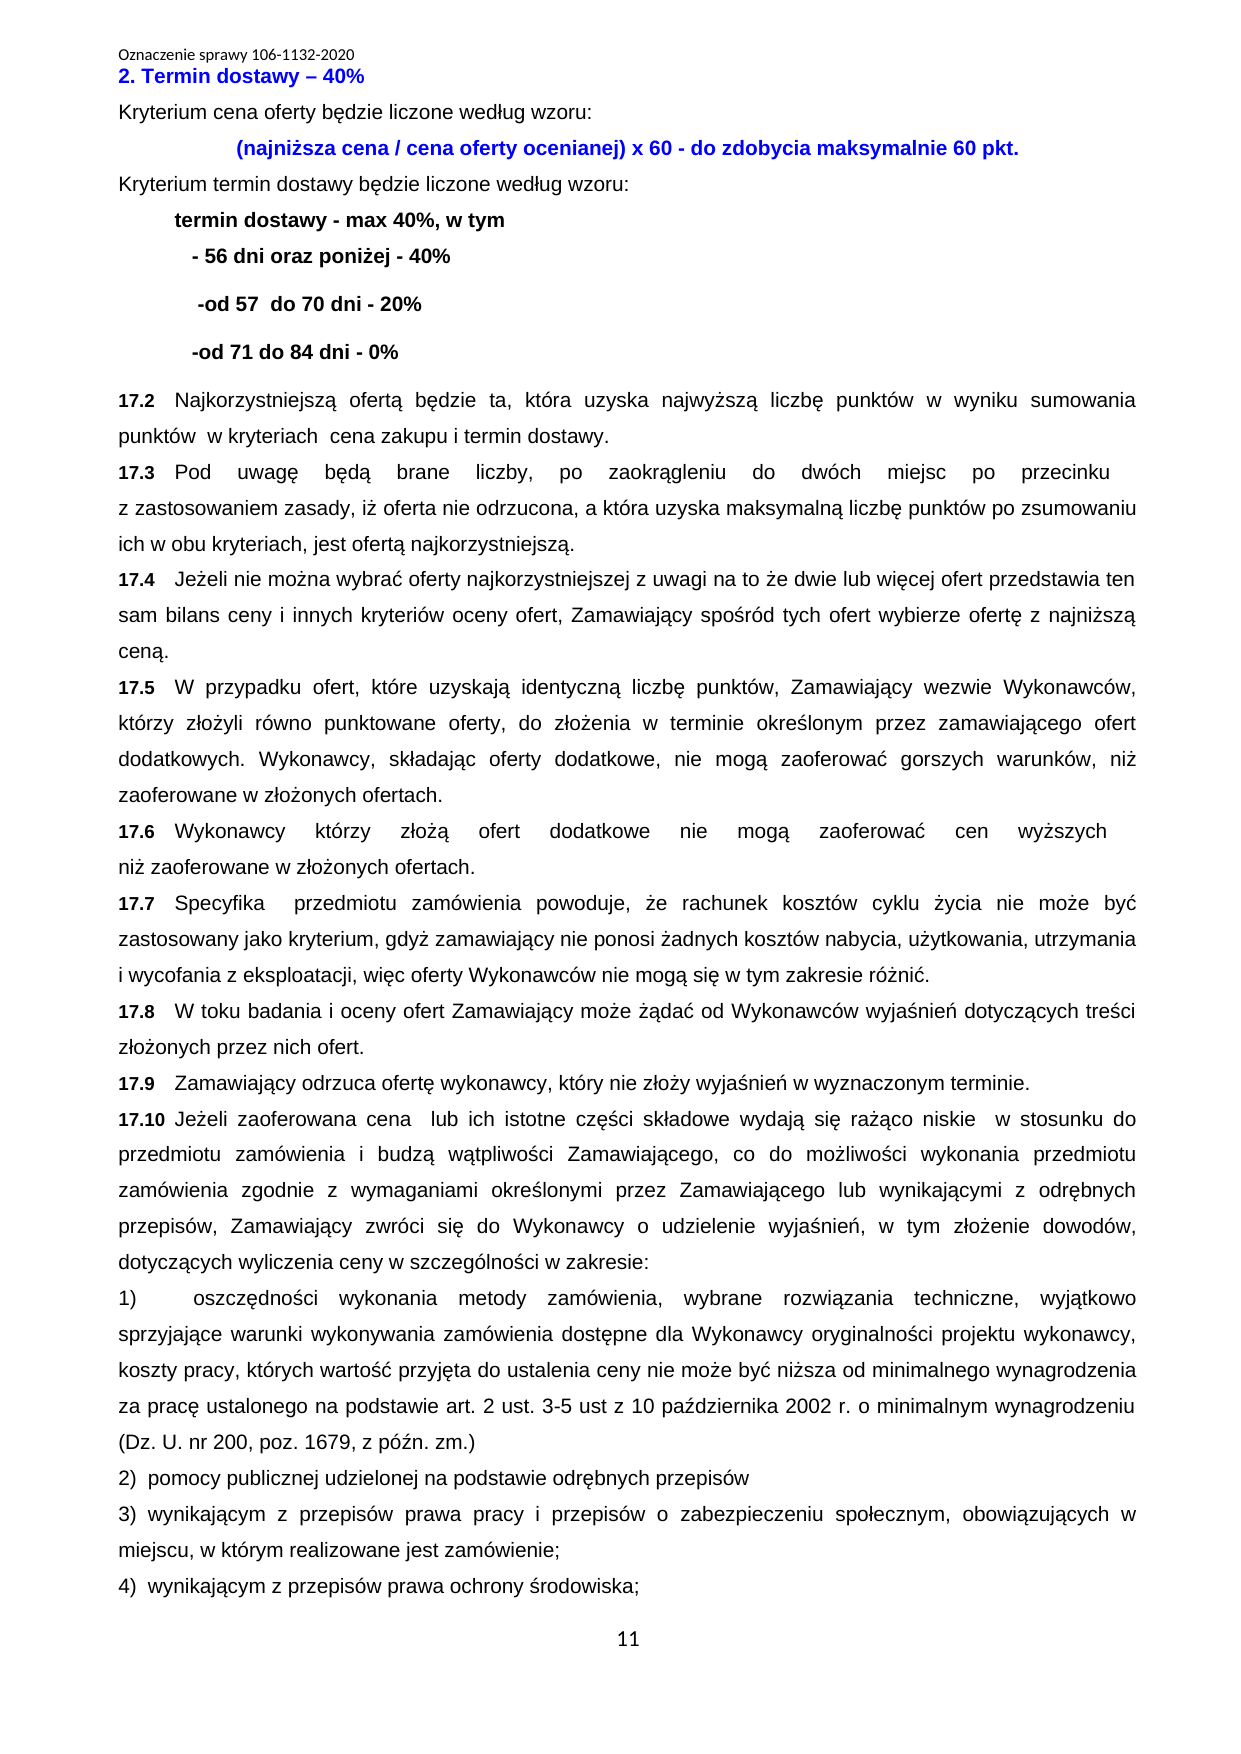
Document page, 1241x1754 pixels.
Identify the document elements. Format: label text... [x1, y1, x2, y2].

text Kryterium termin dostawy będzie liczone według wzoru: [118, 172, 1138, 196]
list oszczędności wykonania metody zamówienia, wybrane rozwiązania techniczne, wyjątkowo sprzyjające warunki wykonywania zamówienia dostępne dla Wykonawcy oryginalności projektu wykonawcy, koszty pracy, których wartość przyjęta do ustalenia ceny nie może być niższa od minimalnego wynagrodzenia za pracę ustalonego na podstawie art. 2 ust. 3-5 ust z 10 października 2002 r. o minimalnym wynagrodzeniu (Dz. U. nr 200, poz. 1679, z późn. zm.) [118, 1286, 1138, 1454]
list Jeżeli zaoferowana cena lub ich istotne części składowe wydają się rażąco niskie w stosunku do przedmiotu zamówienia i budzą wątpliwości Zamawiającego, co do możliwości wykonania przedmiotu zamówienia zgodnie z wymaganiami określonymi przez Zamawiającego lub wynikającymi z odrębnych przepisów, Zamawiający zwróci się do Wykonawcy o udzielenie wyjaśnień, w tym złożenie dowodów, dotyczących wyliczenia ceny w szczególności w zakresie: [118, 1106, 1138, 1274]
list Wykonawcy którzy złożą ofert dodatkowe nie mogą zaoferować cen wyższych niż zaoferowane w złożonych ofertach. [118, 819, 1138, 879]
list W toku badania i oceny ofert Zamawiający może żądać od Wykonawców wyjaśnień dotyczących treści złożonych przez nich ofert. [118, 998, 1138, 1058]
list Specyfika przedmiotu zamówienia powoduje, że rachunek kosztów cyklu życia nie może być zastosowany jako kryterium, gdyż zamawiający nie ponosi żadnych kosztów nabycia, użytkowania, utrzymania i wycofania z eksploatacji, więc oferty Wykonawców nie mogą się w tym zakresie różnić. [118, 891, 1138, 987]
text (najniższa cena / cena oferty ocenianej) x 60 - do zdobycia maksymalnie 60 pkt. [118, 136, 1138, 160]
list Najkorzystniejszą ofertą będzie ta, która uzyska najwyższą liczbę punktów w wyniku sumowania punktów w kryteriach cena zakupu i termin dostawy. [118, 388, 1138, 447]
list pomocy publicznej udzielonej na podstawie odrębnych przepisów [118, 1466, 1138, 1490]
list wynikającym z przepisów prawa pracy i przepisów o zabezpieczeniu społecznym, obowiązujących w miejscu, w którym realizowane jest zamówienie; [118, 1502, 1138, 1562]
text Kryterium cena oferty będzie liczone według wzoru: [118, 100, 1138, 124]
text -od 71 do 84 dni - 0% [174, 340, 1138, 364]
list Pod uwagę będą brane liczby, po zaokrągleniu do dwóch miejsc po przecinku z zastosowaniem zasady, iż oferta nie odrzucona, a która uzyska maksymalną liczbę punktów po zsumowaniu ich w obu kryteriach, jest ofertą najkorzystniejszą. [118, 459, 1138, 555]
text - 56 dni oraz poniżej - 40% [174, 244, 1138, 268]
text 2. Termin dostawy – 40% [118, 64, 1138, 88]
list Zamawiający odrzuca ofertę wykonawcy, który nie złoży wyjaśnień w wyznaczonym terminie. [118, 1070, 1138, 1094]
list W przypadku ofert, które uzyskają identyczną liczbę punktów, Zamawiający wezwie Wykonawców, którzy złożyli równo punktowane oferty, do złożenia w terminie określonym przez zamawiającego ofert dodatkowych. Wykonawcy, składając oferty dodatkowe, nie mogą zaoferować gorszych warunków, niż zaoferowane w złożonych ofertach. [118, 675, 1138, 807]
text -od 57 do 70 dni - 20% [174, 292, 1138, 316]
text termin dostawy - max 40%, w tym [174, 208, 1138, 232]
list wynikającym z przepisów prawa ochrony środowiska; [118, 1573, 1138, 1597]
list Jeżeli nie można wybrać oferty najkorzystniejszej z uwagi na to że dwie lub więcej ofert przedstawia ten sam bilans ceny i innych kryteriów oceny ofert, Zamawiający spośród tych ofert wybierze ofertę z najniższą ceną. [118, 567, 1138, 663]
